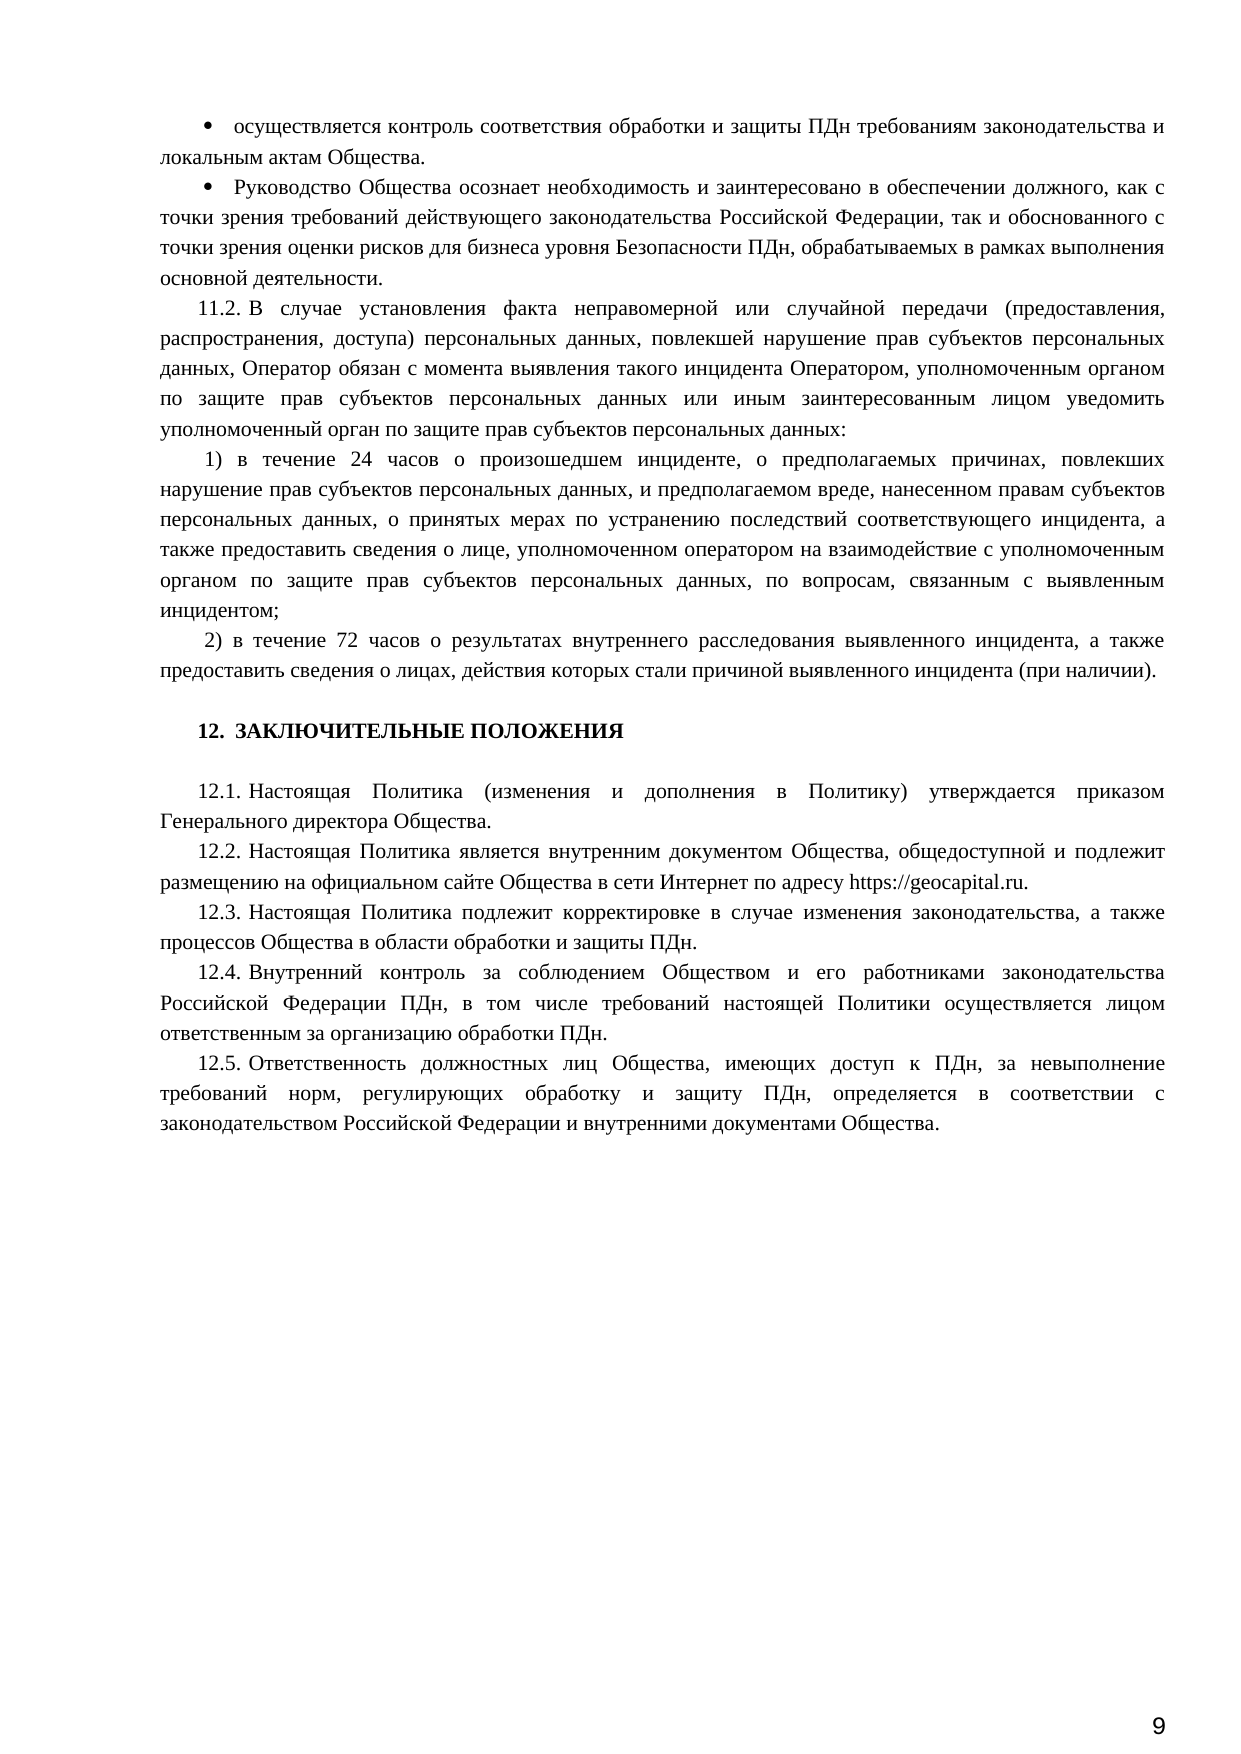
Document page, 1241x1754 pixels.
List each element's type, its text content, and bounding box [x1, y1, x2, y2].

list ЗАКЛЮЧИТЕЛЬНЫЕ ПОЛОЖЕНИЯ [197, 718, 1166, 743]
list Внутренний контроль за соблюдением Обществом и его работниками законодательства Российской Федерации ПДн, в том числе требований настоящей Политики осуществляется лицом ответственным за организацию обработки ПДн. [160, 959, 1166, 1045]
list Руководство Общества осознает необходимость и заинтересовано в обеспечении должного, как с точки зрения требований действующего законодательства Российской Федерации, так и обоснованного с точки зрения оценки рисков для бизнеса уровня Безопасности ПДн, обрабатываемых в рамках выполнения основной деятельности. [160, 174, 1166, 290]
list Настоящая Политика является внутренним документом Общества, общедоступной и подлежит размещению на официальном сайте Общества в сети Интернет по адресу https://geocapital.ru. [160, 838, 1166, 894]
list Настоящая Политика (изменения и дополнения в Политику) утверждается приказом Генерального директора Общества. [160, 778, 1166, 833]
list осуществляется контроль соответствия обработки и защиты ПДн требованиям законодательства и локальным актам Общества. [160, 113, 1166, 169]
text 2) в течение 72 часов о результатах внутреннего расследования выявленного инцидента, а также предоставить сведения о лицах, действия которых стали причиной выявленного инцидента (при наличии). [160, 627, 1166, 682]
text 1) в течение 24 часов о произошедшем инциденте, о предполагаемых причинах, повлекших нарушение прав субъектов персональных данных, и предполагаемом вреде, нанесенном правам субъектов персональных данных, о принятых мерах по устранению последствий соответствующего инцидента, а также предоставить сведения о лице, уполномоченном оператором на взаимодействие с уполномоченным органом по защите прав субъектов персональных данных, по вопросам, связанным с выявленным инцидентом; [160, 446, 1166, 622]
list Ответственность должностных лиц Общества, имеющих доступ к ПДн, за невыполнение требований норм, регулирующих обработку и защиту ПДн, определяется в соответствии с законодательством Российской Федерации и внутренними документами Общества. [160, 1050, 1166, 1136]
list В случае установления факта неправомерной или случайной передачи (предоставления, распространения, доступа) персональных данных, повлекшей нарушение прав субъектов персональных данных, Оператор обязан с момента выявления такого инцидента Оператором, уполномоченным органом по защите прав субъектов персональных данных или иным заинтересованным лицом уведомить уполномоченный орган по защите прав субъектов персональных данных: [160, 295, 1166, 441]
list Настоящая Политика подлежит корректировке в случае изменения законодательства, а также процессов Общества в области обработки и защиты ПДн. [160, 899, 1166, 954]
